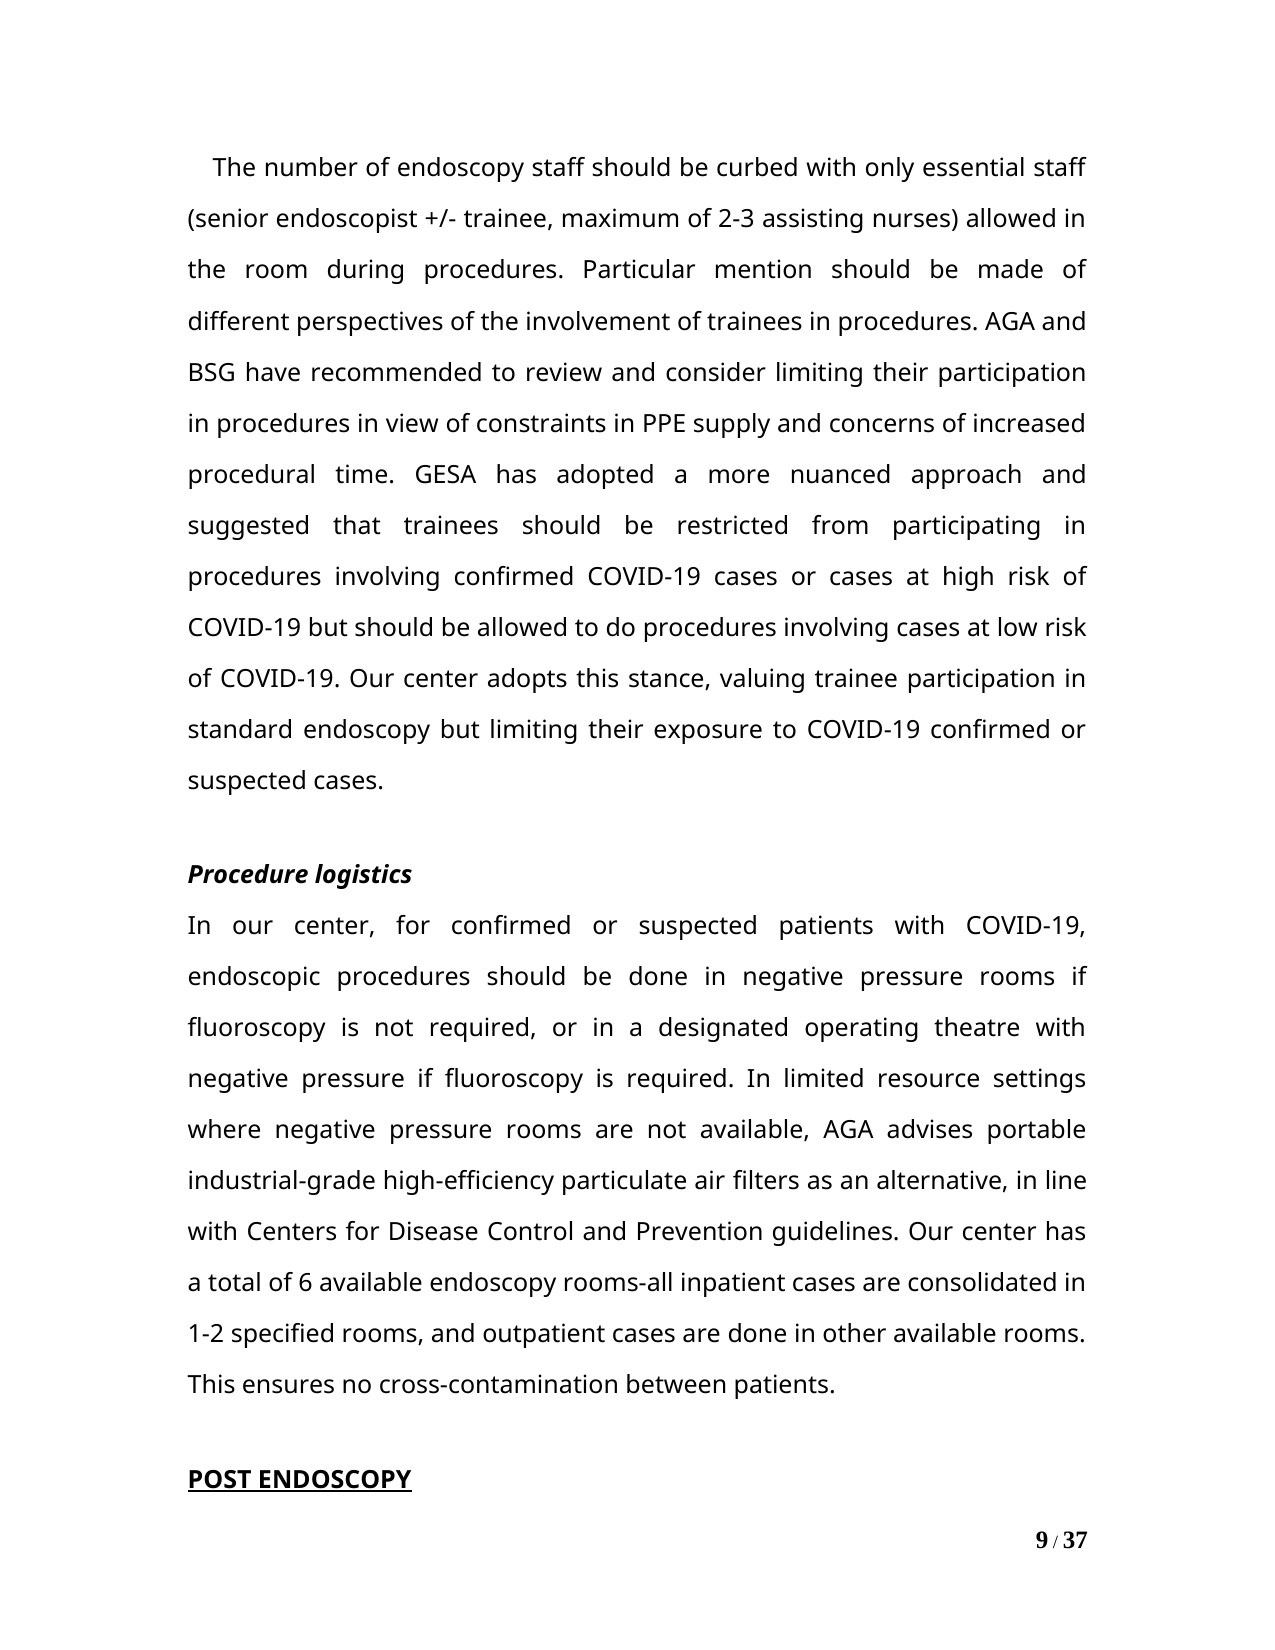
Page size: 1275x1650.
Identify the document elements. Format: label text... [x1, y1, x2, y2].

text Procedure logistics [187, 857, 1087, 891]
text In our center, for confirmed or suspected patients with COVID-19, endoscopic procedures should be done in negative pressure rooms if fluoroscopy is not required, or in a designated operating theatre with negative pressure if fluoroscopy is required. In limited resource settings where negative pressure rooms are not available, AGA advises portable industrial-grade high-efficiency particulate air filters as an alternative, in line with Centers for Disease Control and Prevention guidelines. Our center has a total of 6 available endoscopy rooms-all inpatient cases are consolidated in 1-2 specified rooms, and outpatient cases are done in other available rooms. This ensures no cross-contamination between patients. [187, 908, 1087, 1401]
text POST ENDOSCOPY [187, 1461, 1087, 1495]
text The number of endoscopy staff should be curbed with only essential staff (senior endoscopist +/- trainee, maximum of 2-3 assisting nurses) allowed in the room during procedures. Particular mention should be made of different perspectives of the involvement of trainees in procedures. AGA and BSG have recommended to review and consider limiting their participation in procedures in view of constraints in PPE supply and concerns of increased procedural time. GESA has adopted a more nuanced approach and suggested that trainees should be restricted from participating in procedures involving confirmed COVID-19 cases or cases at high risk of COVID-19 but should be allowed to do procedures involving cases at low risk of COVID-19. Our center adopts this stance, valuing trainee participation in standard endoscopy but limiting their exposure to COVID-19 confirmed or suspected cases. [187, 150, 1087, 797]
